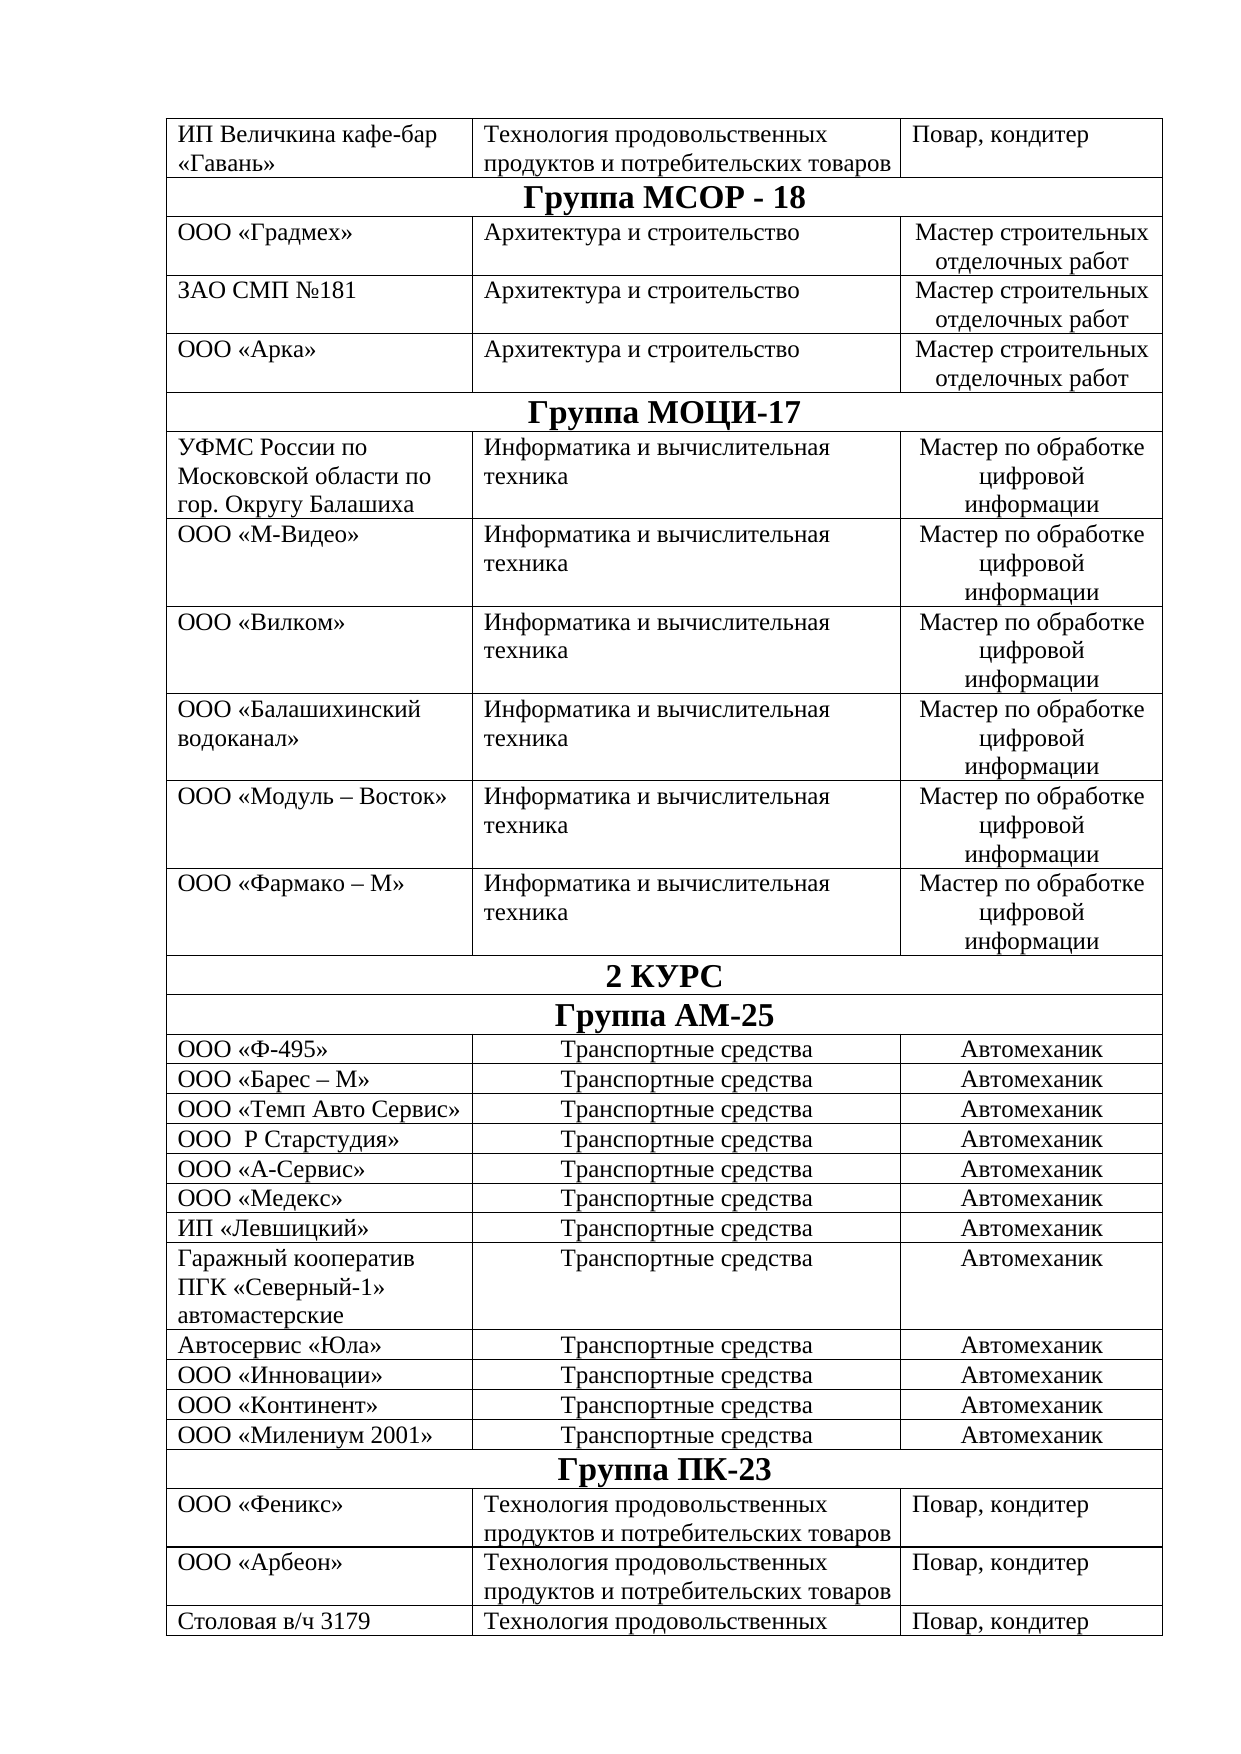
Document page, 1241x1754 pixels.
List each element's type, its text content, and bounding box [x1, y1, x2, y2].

table_cell Мастер по обработке цифровой информации [901, 607, 1162, 693]
table_cell ООО «Феникс» [167, 1489, 472, 1546]
table_cell Транспортные средства [473, 1360, 900, 1389]
table_cell Информатика и вычислительная техника [473, 869, 900, 955]
table_cell Транспортные средства [473, 1390, 900, 1419]
table_cell ООО «Барес – М» [167, 1064, 472, 1093]
table_cell Автомеханик [901, 1184, 1162, 1212]
table_cell Повар, кондитер [901, 119, 1162, 177]
table_cell ООО «Арка» [167, 334, 472, 392]
table_cell ООО «Фармако – М» [167, 869, 472, 955]
table_cell Группа ПК-23 [167, 1450, 1162, 1488]
table_cell Автомеханик [901, 1035, 1162, 1063]
table_cell Транспортные средства [473, 1035, 900, 1063]
table_cell Группа АМ-25 [167, 995, 1162, 1033]
table_cell Мастер по обработке цифровой информации [901, 432, 1162, 518]
table_cell Автомеханик [901, 1124, 1162, 1153]
table_cell Транспортные средства [473, 1420, 900, 1448]
table_cell Мастер по обработке цифровой информации [901, 694, 1162, 780]
table_cell ООО «Градмех» [167, 217, 472, 274]
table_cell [473, 1548, 900, 1605]
table_cell Транспортные средства [473, 1064, 900, 1093]
table_cell ООО «Арбеон» [167, 1548, 472, 1605]
table_cell Автомеханик [901, 1360, 1162, 1389]
table_cell ООО «Континент» [167, 1390, 472, 1419]
table_cell Архитектура и строительство [473, 334, 900, 392]
table_cell Повар, кондитер [901, 1606, 1162, 1635]
table_cell Транспортные средства [473, 1213, 900, 1242]
table_cell Мастер по обработке цифровой информации [901, 781, 1162, 867]
table_cell Мастер по обработке цифровой информации [901, 869, 1162, 955]
table_cell Технология продовольственных продуктов и потребительских товаров [473, 1489, 900, 1546]
table_cell Информатика и вычислительная техника [473, 694, 900, 780]
table_cell ЗАО СМП №181 [167, 276, 472, 333]
table_cell Автомеханик [901, 1420, 1162, 1448]
table_cell Информатика и вычислительная техника [473, 607, 900, 693]
table_cell ООО «Темп Авто Сервис» [167, 1094, 472, 1123]
table_cell Транспортные средства [473, 1154, 900, 1182]
table_cell Автомеханик [901, 1154, 1162, 1182]
table_cell Мастер строительных отделочных работ [901, 276, 1162, 333]
table_cell ООО «М-Видео» [167, 519, 472, 606]
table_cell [473, 1606, 900, 1635]
table_cell Автосервис «Юла» [167, 1330, 472, 1359]
table_cell Автомеханик [901, 1330, 1162, 1359]
table_cell ООО «Милениум 2001» [167, 1420, 472, 1448]
table_cell Архитектура и строительство [473, 276, 900, 333]
table_cell Информатика и вычислительная техника [473, 781, 900, 867]
table_cell УФМС России по Московской области по гор. Округу Балашиха [167, 432, 472, 518]
table_cell 2 КУРС [167, 956, 1162, 994]
table_cell ООО «Балашихинский водоканал» [167, 694, 472, 780]
table_cell Столовая в/ч 3179 [167, 1606, 472, 1635]
table_cell ООО «Модуль – Восток» [167, 781, 472, 867]
table_cell Автомеханик [901, 1064, 1162, 1093]
table_cell Транспортные средства [473, 1184, 900, 1212]
table_cell Группа МСОР - 18 [167, 178, 1162, 216]
table_cell ИП «Левшицкий» [167, 1213, 472, 1242]
table_cell Транспортные средства [473, 1094, 900, 1123]
table_cell ООО «Вилком» [167, 607, 472, 693]
table_cell Автомеханик [901, 1390, 1162, 1419]
table_cell ИП Величкина кафе-бар «Гавань» [167, 119, 472, 177]
table_cell Информатика и вычислительная техника [473, 519, 900, 606]
table_cell ООО «Ф-495» [167, 1035, 472, 1063]
table_cell ООО Р Старстудия» [167, 1124, 472, 1153]
table_cell Мастер строительных отделочных работ [901, 334, 1162, 392]
table_cell Транспортные средства [473, 1124, 900, 1153]
table_cell Транспортные средства [473, 1243, 900, 1329]
table_cell ООО «Медекс» [167, 1184, 472, 1212]
table_cell ООО «Инновации» [167, 1360, 472, 1389]
table_cell Гаражный кооператив ПГК «Северный-1» автомастерские [167, 1243, 472, 1329]
table_cell Автомеханик [901, 1243, 1162, 1329]
table_cell Информатика и вычислительная техника [473, 432, 900, 518]
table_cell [473, 119, 900, 177]
table_cell Мастер по обработке цифровой информации [901, 519, 1162, 606]
table_cell Автомеханик [901, 1213, 1162, 1242]
table_cell Архитектура и строительство [473, 217, 900, 274]
table_cell Автомеханик [901, 1094, 1162, 1123]
table_cell Группа МОЦИ-17 [167, 393, 1162, 431]
table_cell Мастер строительных отделочных работ [901, 217, 1162, 274]
table_cell ООО «А-Сервис» [167, 1154, 472, 1182]
table_cell Повар, кондитер [901, 1489, 1162, 1546]
table_cell Повар, кондитер [901, 1548, 1162, 1605]
table_cell Транспортные средства [473, 1330, 900, 1359]
